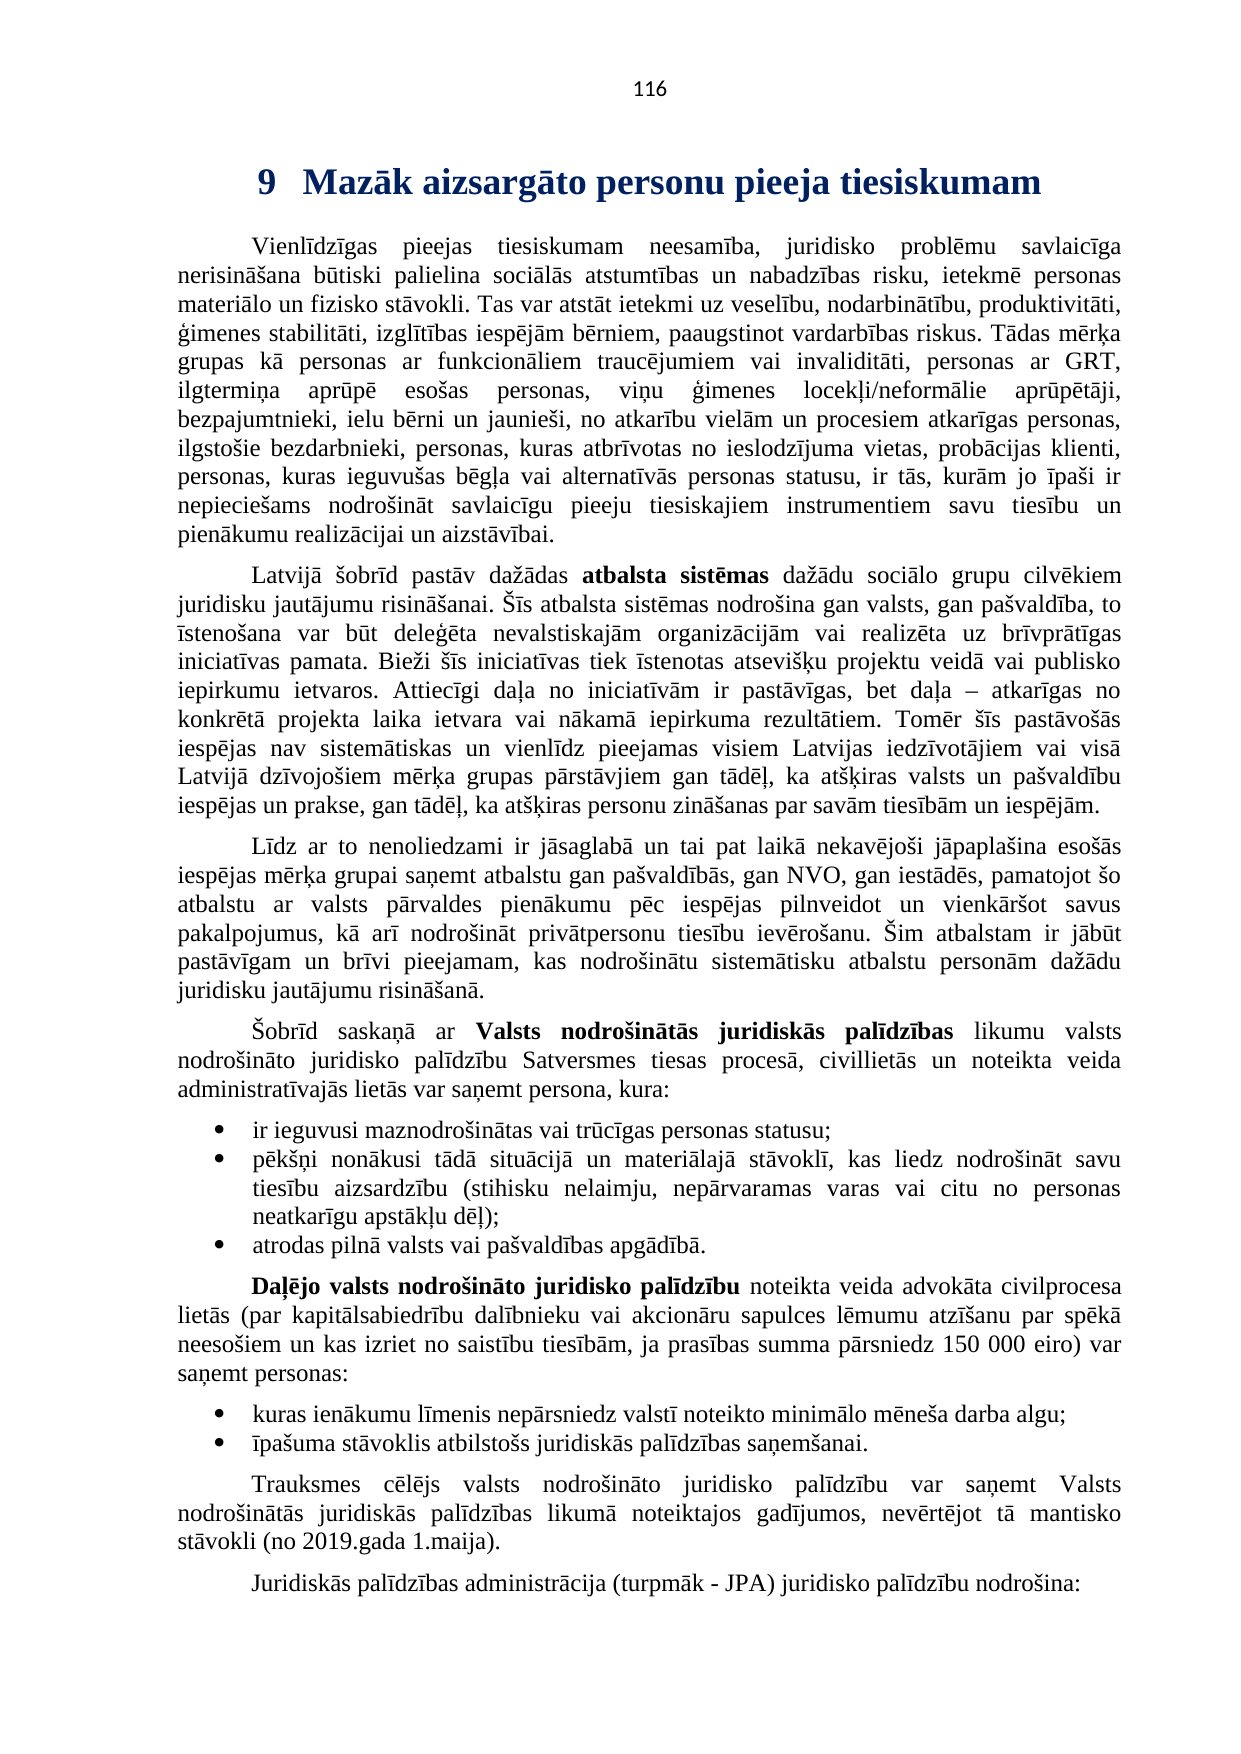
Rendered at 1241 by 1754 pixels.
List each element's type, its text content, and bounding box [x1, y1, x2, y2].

subtitle Mazāk aizsargāto personu pieeja tiesiskumam [177, 159, 1122, 202]
text Vienlīdzīgas pieejas tiesiskumam neesamība, juridisko problēmu savlaicīga nerisināšana būtiski palielina sociālās atstumtības un nabadzības risku, ietekmē personas materiālo un fizisko stāvokli. Tas var atstāt ietekmi uz veselību, nodarbinātību, produktivitāti, ģimenes stabilitāti, izglītības iespējām bērniem, paaugstinot vardarbības riskus. Tādas mērķa grupas kā personas ar funkcionāliem traucējumiem vai invaliditāti, personas ar GRT, ilgtermiņa aprūpē esošas personas, viņu ģimenes locekļi/neformālie aprūpētāji, bezpajumtnieki, ielu bērni un jaunieši, no atkarību vielām un procesiem atkarīgas personas, ilgstošie bezdarbnieki, personas, kuras atbrīvotas no ieslodzījuma vietas, probācijas klienti, personas, kuras ieguvušas bēgļa vai alternatīvās personas statusu, ir tās, kurām jo īpaši ir nepieciešams nodrošināt savlaicīgu pieeju tiesiskajiem instrumentiem savu tiesību un pienākumu realizācijai un aizstāvībai. [177, 231, 1122, 548]
list kuras ienākumu līmenis nepārsniedz valstī noteikto minimālo mēneša darba algu; [215, 1399, 1122, 1428]
list īpašuma stāvoklis atbilstošs juridiskās palīdzības saņemšanai. [215, 1428, 1122, 1456]
text Latvijā šobrīd pastāv dažādas atbalsta sistēmas dažādu sociālo grupu cilvēkiem juridisku jautājumu risināšanai. Šīs atbalsta sistēmas nodrošina gan valsts, gan pašvaldība, to īstenošana var būt deleģēta nevalstiskajām organizācijām vai realizēta uz brīvprātīgas iniciatīvas pamata. Bieži šīs iniciatīvas tiek īstenotas atsevišķu projektu veidā vai publisko iepirkumu ietvaros. Attiecīgi daļa no iniciatīvām ir pastāvīgas, bet daļa – atkarīgas no konkrētā projekta laika ietvara vai nākamā iepirkuma rezultātiem. Tomēr šīs pastāvošās iespējas nav sistemātiskas un vienlīdz pieejamas visiem Latvijas iedzīvotājiem vai visā Latvijā dzīvojošiem mērķa grupas pārstāvjiem gan tādēļ, ka atšķiras valsts un pašvaldību iespējas un prakse, gan tādēļ, ka atšķiras personu zināšanas par savām tiesībām un iespējām. [177, 560, 1122, 819]
text Trauksmes cēlējs valsts nodrošināto juridisko palīdzību var saņemt Valsts nodrošinātās juridiskās palīdzības likumā noteiktajos gadījumos, nevērtējot tā mantisko stāvokli (no 2019.gada 1.maija). [177, 1469, 1122, 1555]
list ir ieguvusi maznodrošinātas vai trūcīgas personas statusu; [215, 1115, 1122, 1144]
text Daļējo valsts nodrošināto juridisko palīdzību noteikta veida advokāta civilprocesa lietās (par kapitālsabiedrību dalībnieku vai akcionāru sapulces lēmumu atzīšanu par spēkā neesošiem un kas izriet no saistību tiesībām, ja prasības summa pārsniedz 150 000 eiro) var saņemt personas: [177, 1271, 1122, 1386]
list pēkšņi nonākusi tādā situācijā un materiālajā stāvoklī, kas liedz nodrošināt savu tiesību aizsardzību (stihisku nelaimju, nepārvaramas varas vai citu no personas neatkarīgu apstākļu dēļ); [215, 1144, 1122, 1230]
list atrodas pilnā valsts vai pašvaldības apgādībā. [215, 1230, 1122, 1259]
text Šobrīd saskaņā ar Valsts nodrošinātās juridiskās palīdzības likumu valsts nodrošināto juridisko palīdzību Satversmes tiesas procesā, civillietās un noteikta veida administratīvajās lietās var saņemt persona, kura: [177, 1016, 1122, 1103]
text Līdz ar to nenoliedzami ir jāsaglabā un tai pat laikā nekavējoši jāpaplašina esošās iespējas mērķa grupai saņemt atbalstu gan pašvaldībās, gan NVO, gan iestādēs, pamatojot šo atbalstu ar valsts pārvaldes pienākumu pēc iespējas pilnveidot un vienkāršot savus pakalpojumus, kā arī nodrošināt privātpersonu tiesību ievērošanu. Šim atbalstam ir jābūt pastāvīgam un brīvi pieejamam, kas nodrošinātu sistemātisku atbalstu personām dažādu juridisku jautājumu risināšanā. [177, 831, 1122, 1004]
text Juridiskās palīdzības administrācija (turpmāk - JPA) juridisko palīdzību nodrošina: [177, 1568, 1122, 1596]
